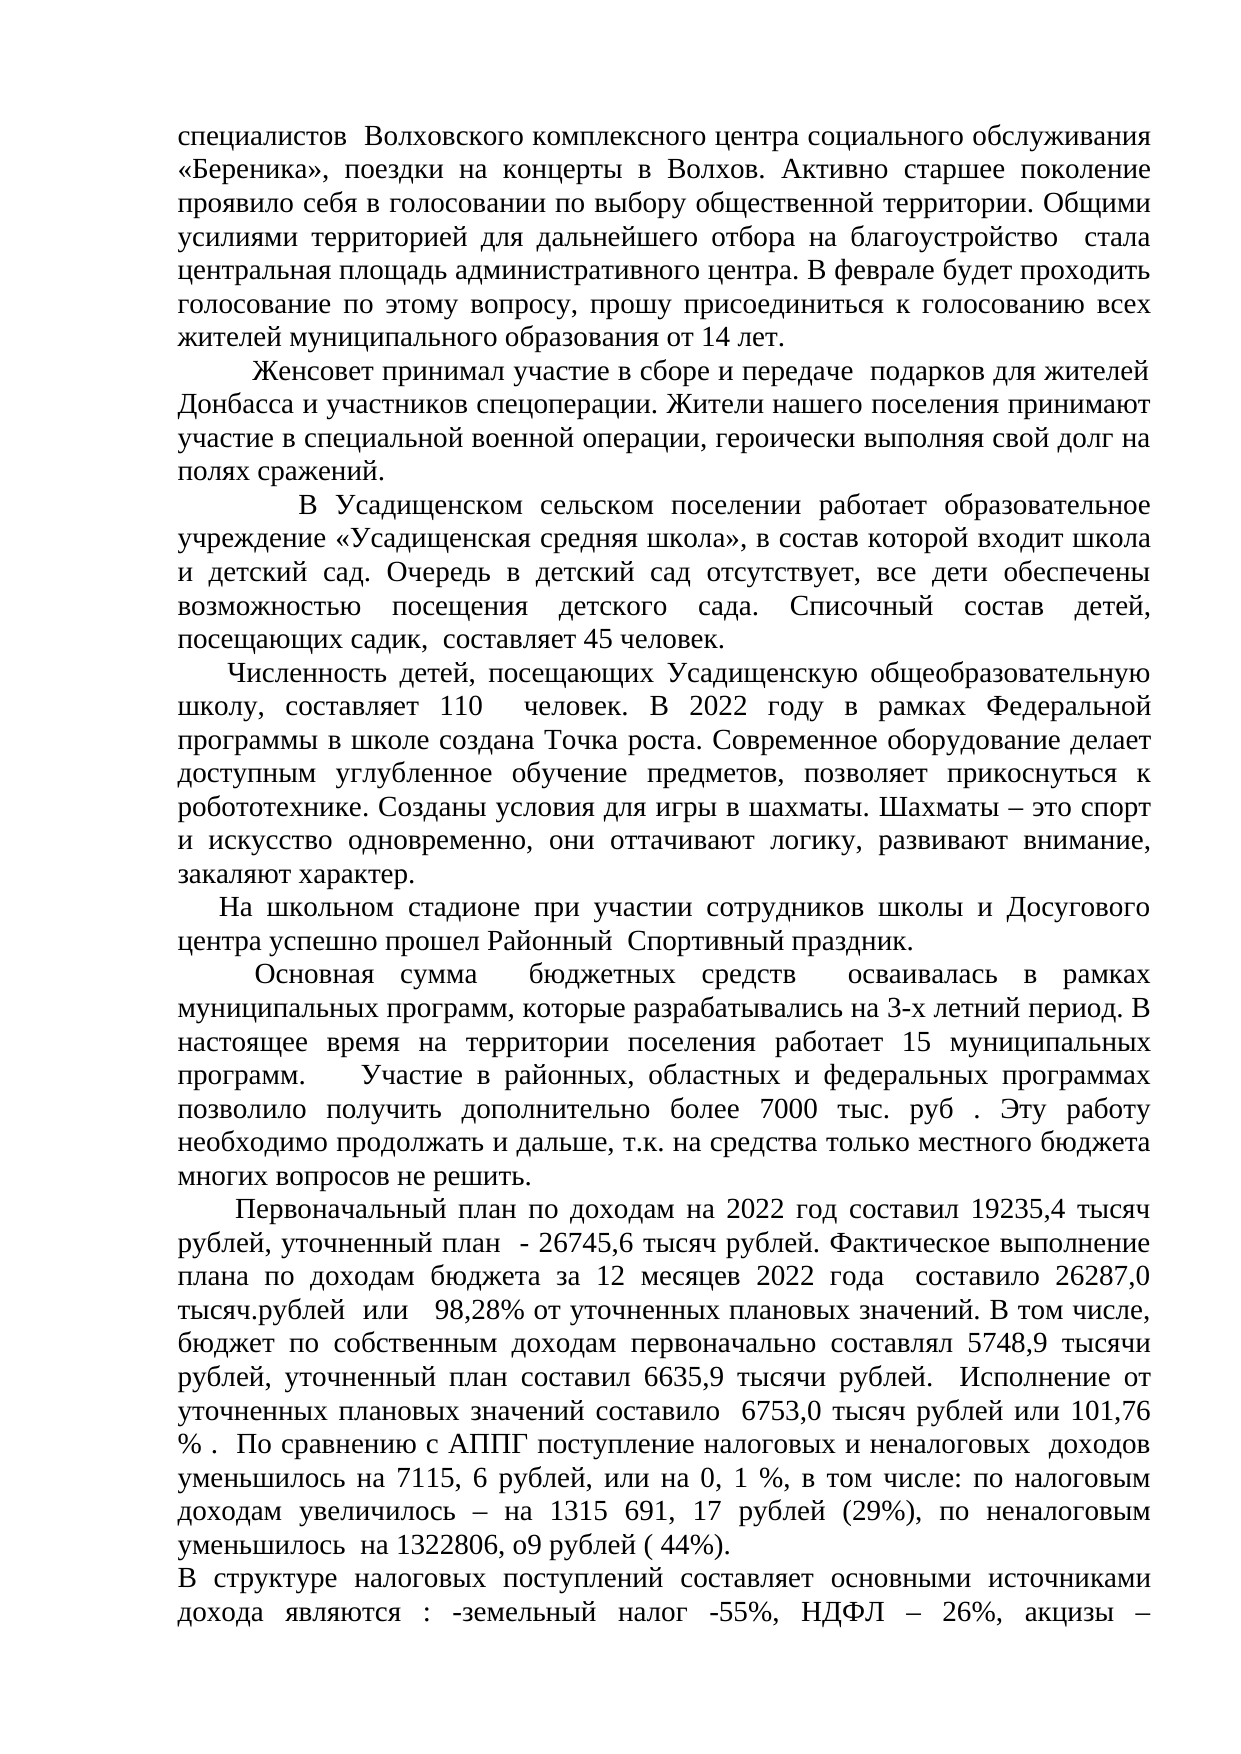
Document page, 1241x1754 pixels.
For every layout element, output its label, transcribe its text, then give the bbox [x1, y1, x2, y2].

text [177, 1560, 1152, 1627]
text Женсовет принимал участие в сборе и передаче подарков для жителей Донбасса и участников спецоперации. Жители нашего поселения принимают участие в специальной военной операции, героически выполняя свой долг на полях сражений. [177, 353, 1152, 487]
text В Усадищенском сельском поселении работает образовательное учреждение «Усадищенская средняя школа», в состав которой входит школа и детский сад. Очередь в детский сад отсутствует, все дети обеспечены возможностью посещения детского сада. Списочный состав детей, посещающих садик, составляет 45 человек. [177, 487, 1152, 655]
text Численность детей, посещающих Усадищенскую общеобразовательную школу, составляет 110 человек. В 2022 году в рамках Федеральной программы в школе создана Точка роста. Современное оборудование делает доступным углубленное обучение предметов, позволяет прикоснуться к робототехнике. Созданы условия для игры в шахматы. Шахматы – это спорт и искусство одновременно, они оттачивают логику, развивают внимание, закаляют характер. [177, 655, 1152, 889]
text На школьном стадионе при участии сотрудников школы и Досугового центра успешно прошел Районный Спортивный праздник. [177, 889, 1152, 957]
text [177, 118, 1152, 353]
text Первоначальный план по доходам на 2022 год составил 19235,4 тысяч рублей, уточненный план - 26745,6 тысяч рублей. Фактическое выполнение плана по доходам бюджета за 12 месяцев 2022 года составило 26287,0 тысяч.рублей или 98,28% от уточненных плановых значений. В том числе, бюджет по собственным доходам первоначально составлял 5748,9 тысячи рублей, уточненный план составил 6635,9 тысячи рублей. Исполнение от уточненных плановых значений составило 6753,0 тысяч рублей или 101,76 % . По сравнению с АППГ поступление налоговых и неналоговых доходов уменьшилось на 7115, 6 рублей, или на 0, 1 %, в том числе: по налоговым доходам увеличилось – на 1315 691, 17 рублей (29%), по неналоговым уменьшилось на 1322806, о9 рублей ( 44%). [177, 1191, 1152, 1560]
text Основная сумма бюджетных средств осваивалась в рамках муниципальных программ, которые разрабатывались на 3-х летний период. В настоящее время на территории поселения работает 15 муниципальных программ. Участие в районных, областных и федеральных программах позволило получить дополнительно более 7000 тыс. руб . Эту работу необходимо продолжать и дальше, т.к. на средства только местного бюджета многих вопросов не решить. [177, 957, 1152, 1191]
